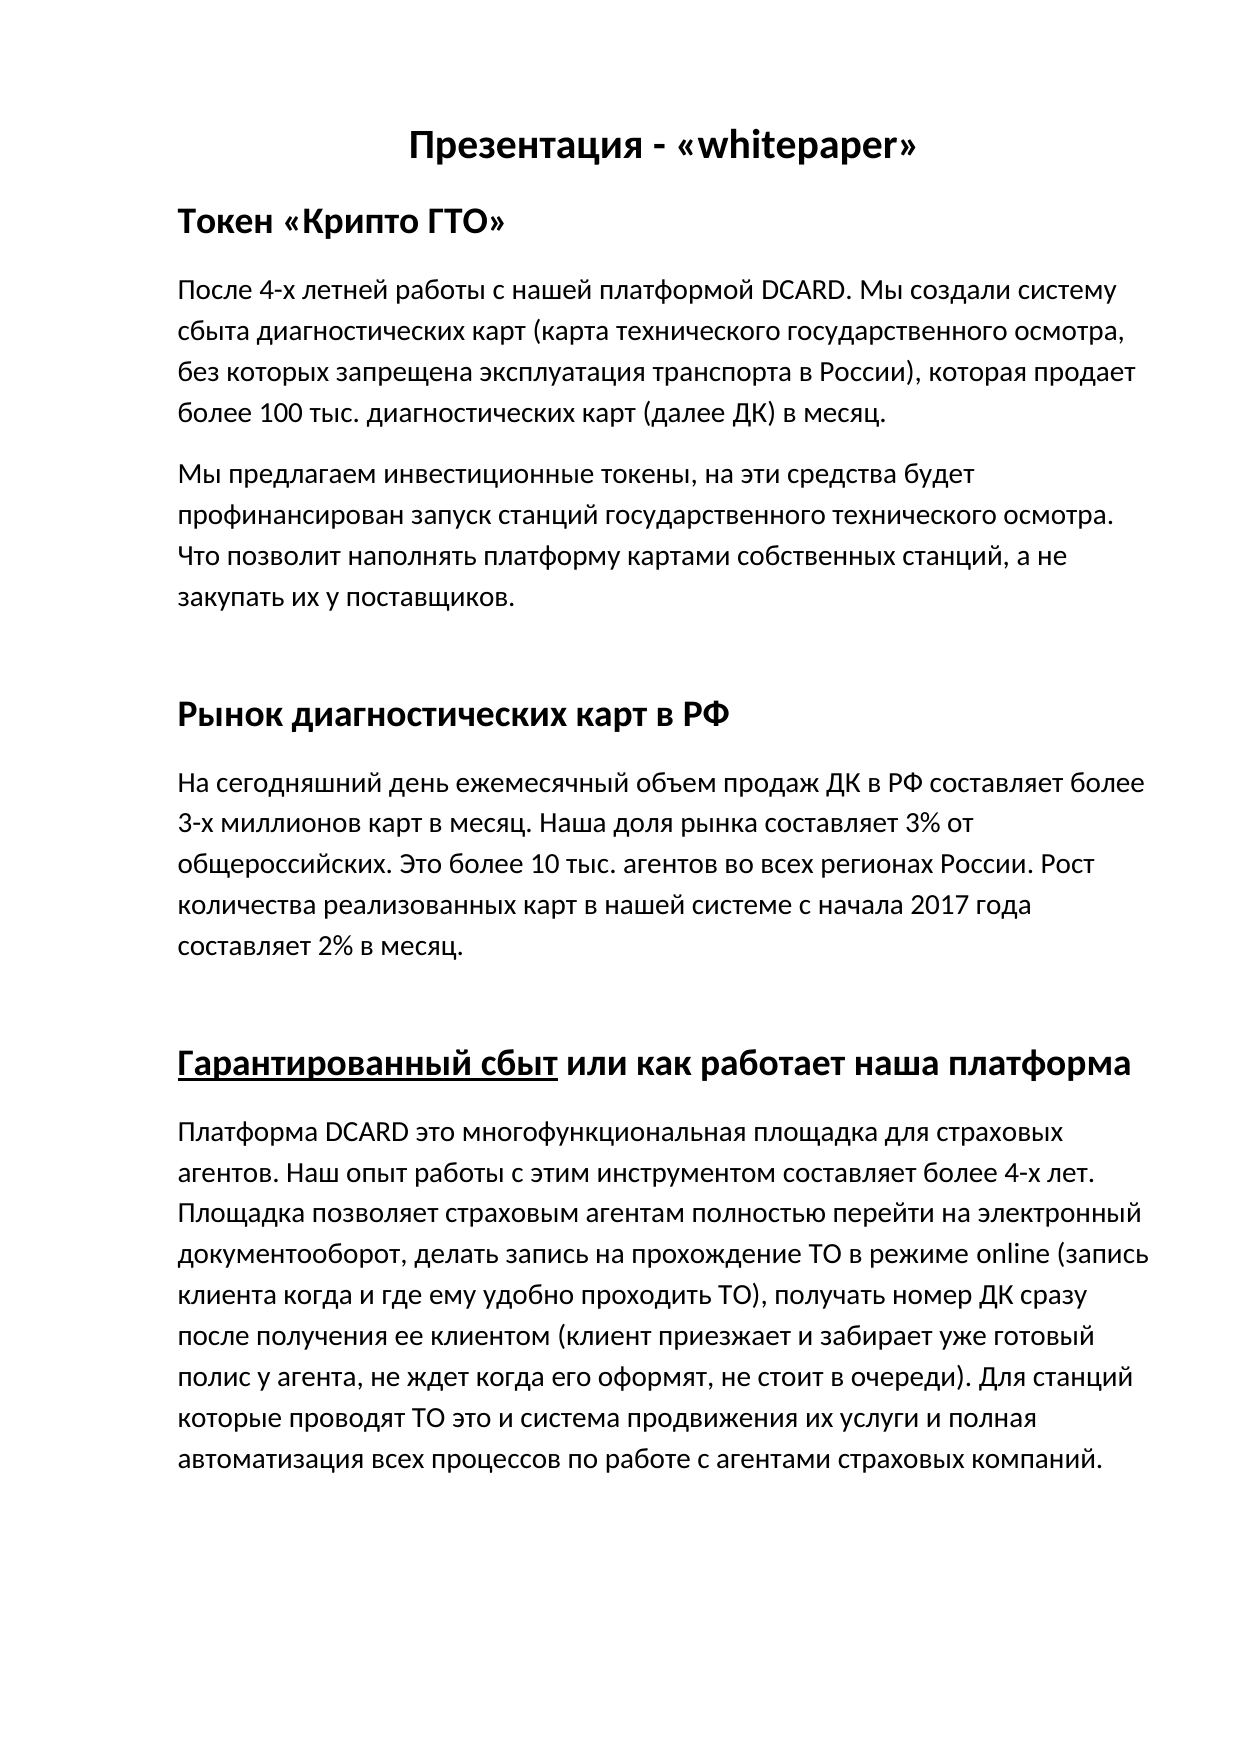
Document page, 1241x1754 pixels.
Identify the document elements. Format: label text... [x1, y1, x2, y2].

text На сегодняшний день ежемесячный объем продаж ДК в РФ составляет более 3-х миллионов карт в месяц. Наша доля рынка составляет 3% от общероссийских. Это более 10 тыс. агентов во всех регионах России. Рост количества реализованных карт в нашей системе с начала 2017 года составляет 2% в месяц. [177, 764, 1152, 963]
text Платформа DCARD это многофункциональная площадка для страховых агентов. Наш опыт работы с этим инструментом составляет более 4-х лет. Площадка позволяет страховым агентам полностью перейти на электронный документооборот, делать запись на прохождение ТО в режиме online (запись клиента когда и где ему удобно проходить ТО), получать номер ДК сразу после получения ее клиентом (клиент приезжает и забирает уже готовый полис у агента, не ждет когда его оформят, не стоит в очереди). Для станций которые проводят ТО это и система продвижения их услуги и полная автоматизация всех процессов по работе с агентами страховых компаний. [177, 1113, 1152, 1476]
text Рынок диагностических карт в РФ [177, 690, 1152, 736]
text Токен «Крипто ГТО» [177, 197, 1152, 243]
text Мы предлагаем инвестиционные токены, на эти средства будет профинансирован запуск станций государственного технического осмотра. Что позволит наполнять платформу картами собственных станций, а не закупать их у поставщиков. [177, 456, 1152, 614]
text После 4-х летней работы с нашей платформой DCARD. Мы создали систему сбыта диагностических карт (карта технического государственного осмотра, без которых запрещена эксплуатация транспорта в России), которая продает более 100 тыс. диагностических карт (далее ДК) в месяц. [177, 271, 1152, 429]
text Презентация - «whitepaper» [177, 118, 1152, 169]
text Гарантированный сбыт или как работает наша платформа [177, 1039, 1152, 1085]
